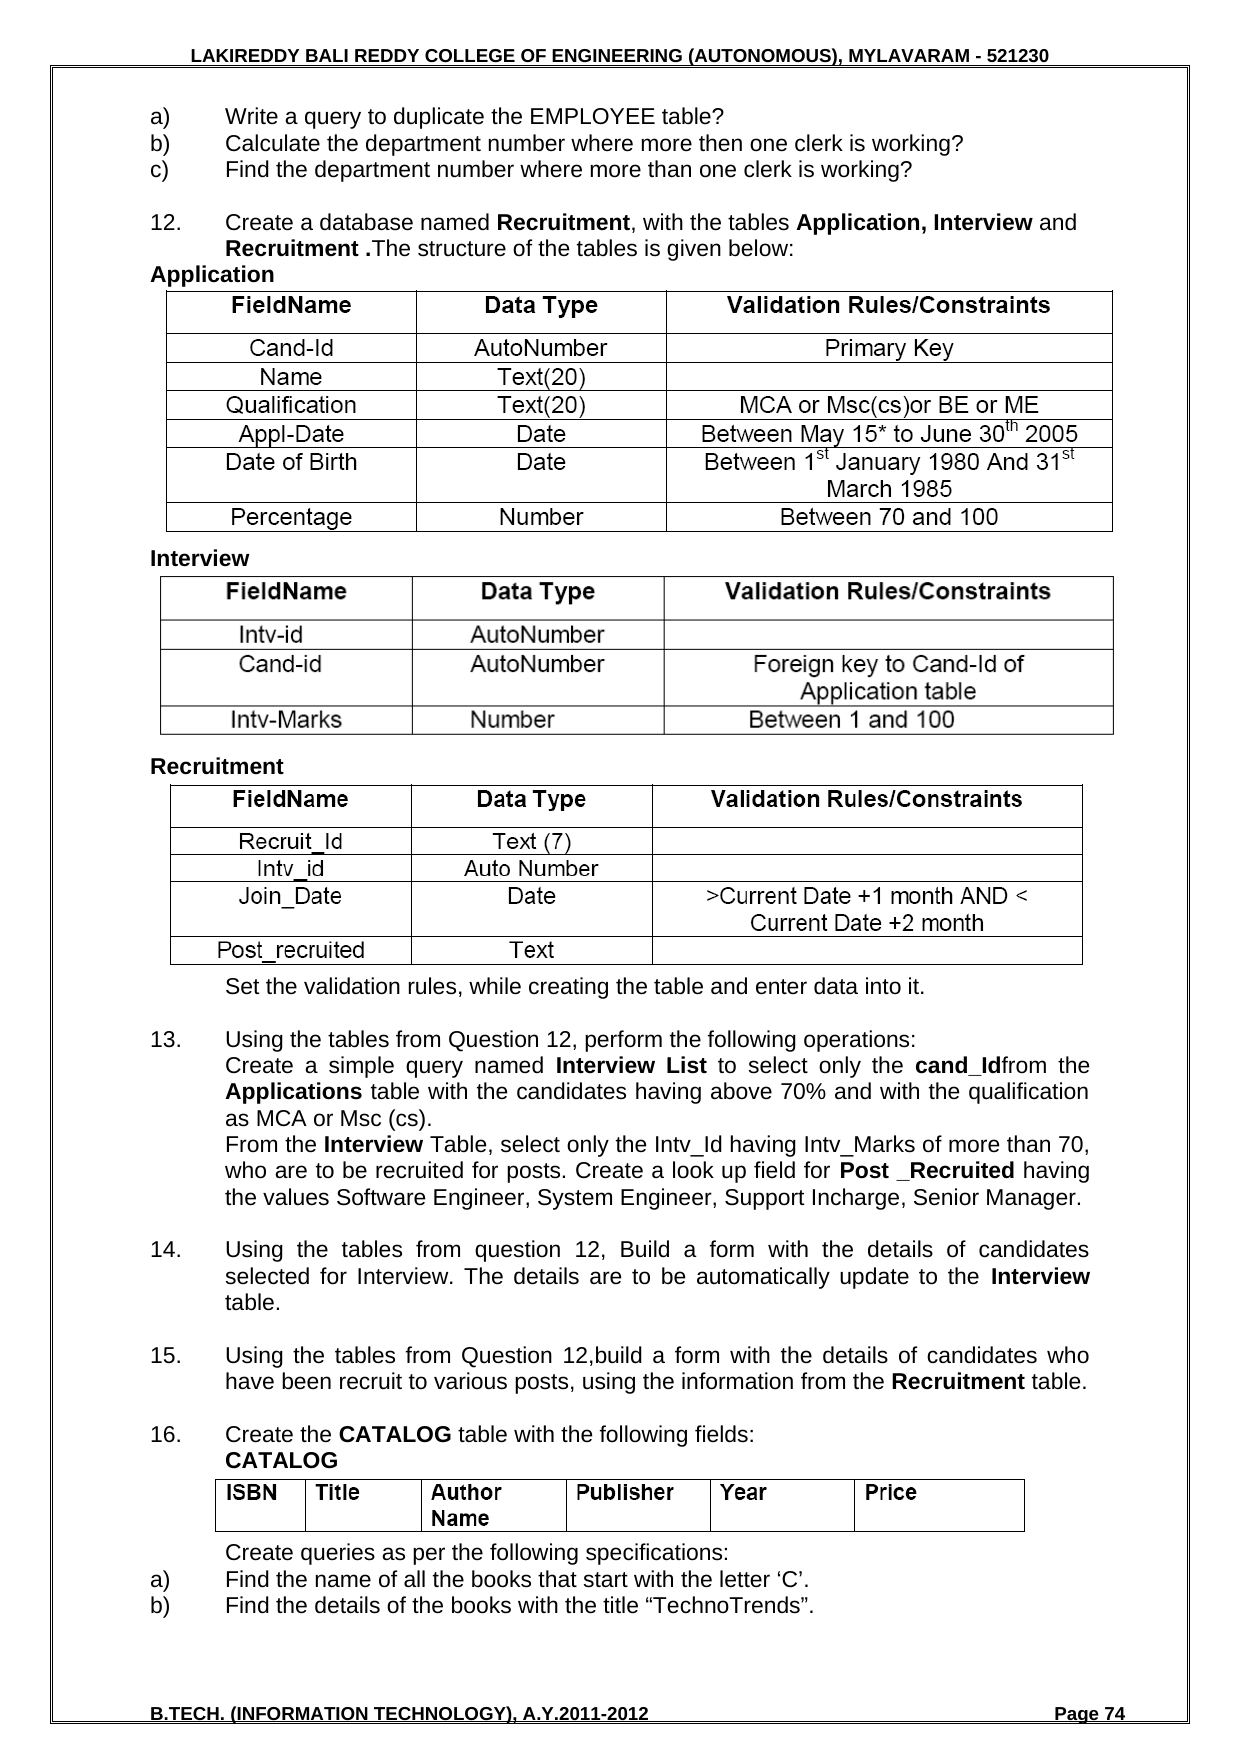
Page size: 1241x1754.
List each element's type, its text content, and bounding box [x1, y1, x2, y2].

text 13. Using the tables from Question 12, perform the following operations: [150, 1026, 1090, 1052]
text 12. Create a database named Recruitment, with the tables Application, Interview and [150, 208, 1090, 235]
text a) Find the name of all the books that start with the letter ‘C’. [150, 1566, 1090, 1592]
text Recruitment .The structure of the tables is given below: [150, 235, 1090, 261]
text Application [150, 261, 1090, 287]
text a) Write a query to duplicate the EMPLOYEE table? [150, 103, 1090, 129]
text c) Find the department number where more than one clerk is working? [150, 156, 1090, 182]
text Recruitment [150, 753, 1090, 779]
text 15. Using the tables from Question 12,build a form with the details of candidates who have been recruit to various posts, using the information from the Recruitment table. [150, 1342, 1090, 1394]
text Set the validation rules, while creating the table and enter data into it. [150, 973, 1090, 999]
text 16. Create the CATALOG table with the following fields: [150, 1421, 1090, 1447]
text Create a simple query named Interview List to select only the cand_Idfrom the Applications table with the candidates having above 70% and with the qualification as MCA or Msc (cs). [225, 1052, 1090, 1131]
text b) Calculate the department number where more then one clerk is working? [150, 129, 1090, 156]
text b) Find the details of the books with the title “TechnoTrends”. [150, 1592, 1090, 1618]
text From the Interview Table, select only the Intv_Id having Intv_Marks of more than 70, who are to be recruited for posts. Create a look up field for Post _Recruited having the values Software Engineer, System Engineer, Support Incharge, Senior Manager. [225, 1131, 1090, 1210]
text 14. Using the tables from question 12, Build a form with the details of candidates selected for Interview. The details are to be automatically update to the Interview table. [150, 1236, 1090, 1316]
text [150, 1539, 1090, 1566]
text Interview [150, 545, 1090, 571]
text CATALOG [150, 1447, 1090, 1474]
